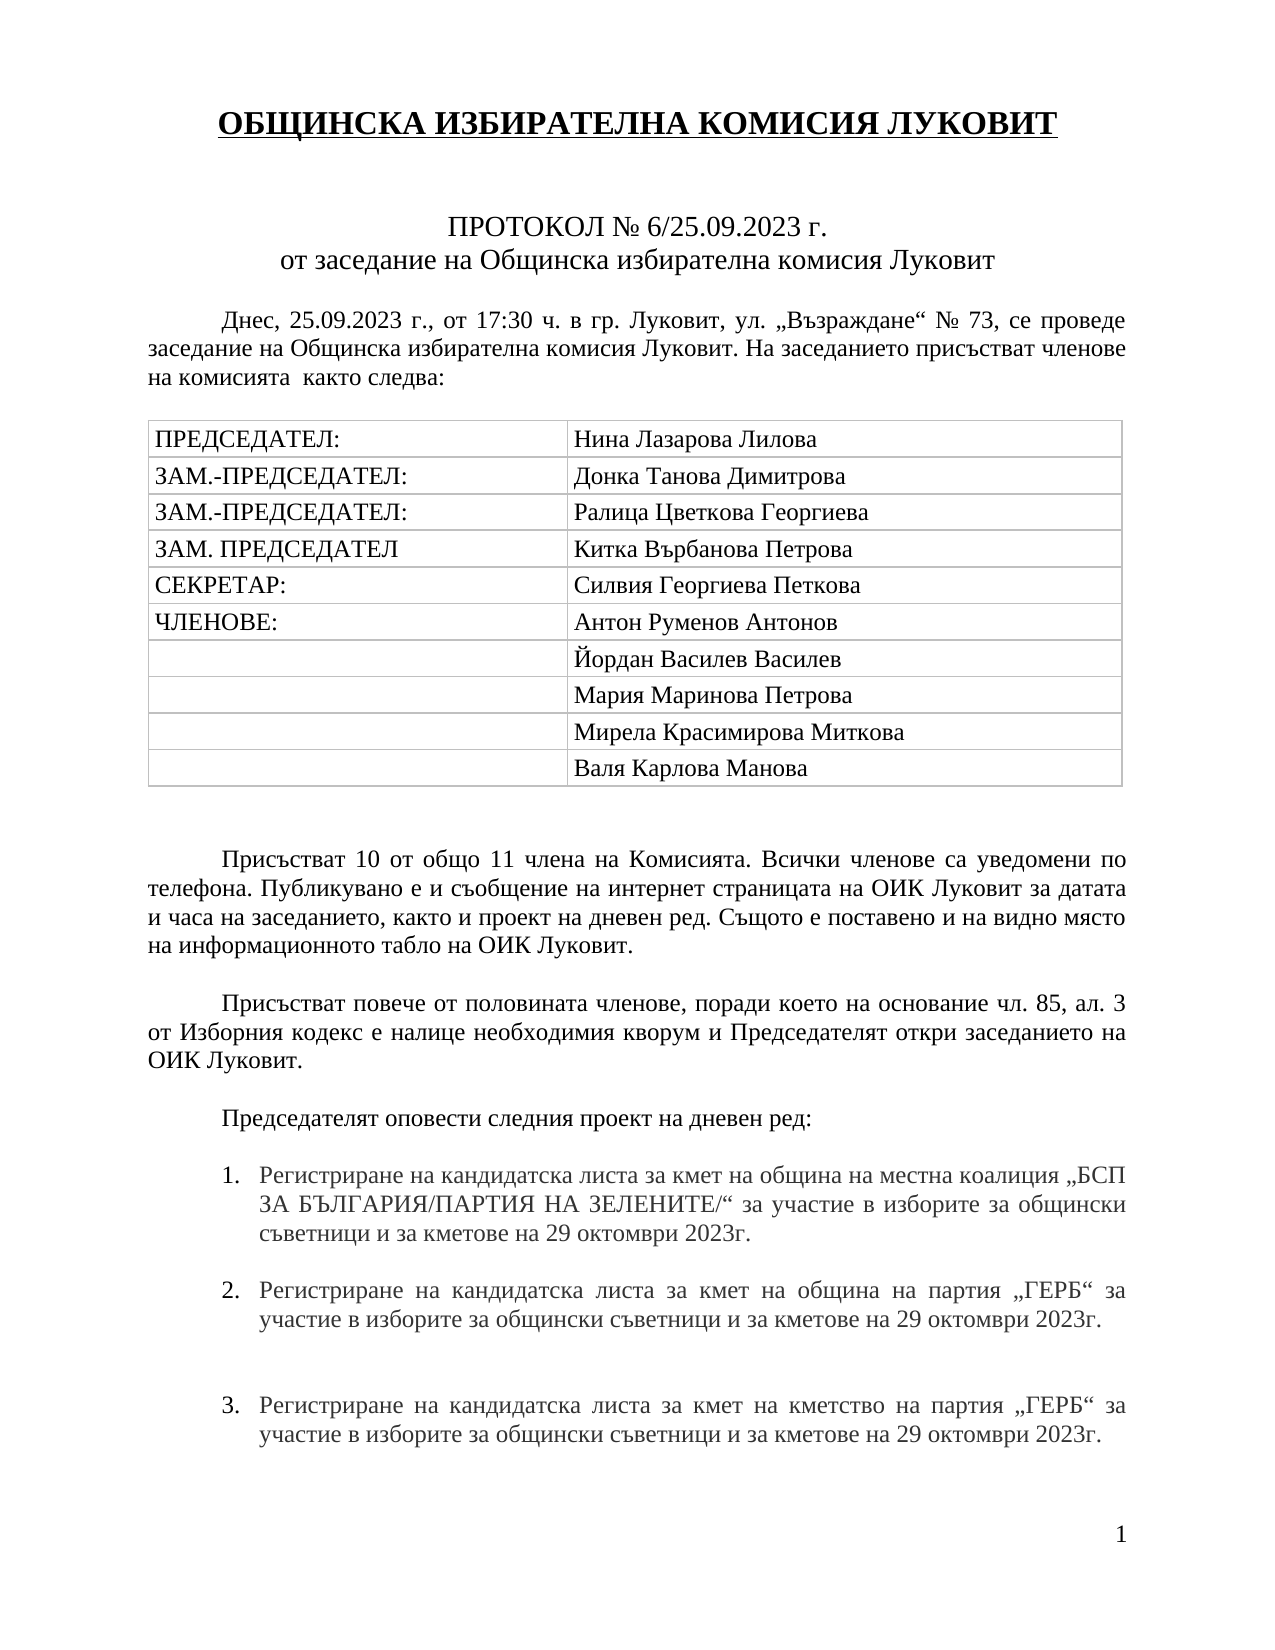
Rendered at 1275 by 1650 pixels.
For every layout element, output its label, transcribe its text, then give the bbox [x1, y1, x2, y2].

table_cell ЗАМ.-ПРЕДСЕДАТЕЛ: [149, 458, 567, 493]
table_cell ЧЛЕНОВЕ: [149, 604, 567, 639]
table_cell Мирела Красимирова Миткова [568, 714, 1121, 749]
table_cell [149, 641, 567, 676]
text Присъстват повече от половината членове, поради което на основание чл. 85, ал. 3 от Изборния кодекс е налице необходимия кворум и Председателят откри заседанието на ОИК Луковит. [148, 988, 1127, 1074]
table_cell Мария Маринова Петрова [568, 677, 1121, 712]
table_cell ЗАМ. ПРЕДСЕДАТЕЛ [149, 531, 567, 566]
list Регистриране на кандидатска листа за кмет на кметство на партия „ГЕРБ“ за участие в изборите за общински съветници и за кметове на 29 октомври 2023г. [221, 1391, 1127, 1448]
text ОБЩИНСКА ИЗБИРАТЕЛНА КОМИСИЯ ЛУКОВИТ [148, 103, 1127, 142]
text Председателят оповести следния проект на дневен ред: [148, 1103, 1127, 1132]
text ПРОТОКОЛ № 6/25.09.2023 г. [148, 209, 1127, 242]
table_cell СЕКРЕТАР: [149, 568, 567, 602]
table_header ПРЕДСЕДАТЕЛ: [149, 421, 567, 456]
table_cell [149, 677, 567, 712]
list Регистриране на кандидатска листа за кмет на община на местна коалиция „БСП ЗА БЪЛГАРИЯ/ПАРТИЯ НА ЗЕЛЕНИТЕ/“ за участие в изборите за общински съветници и за кметове на 29 октомври 2023г. [221, 1161, 1127, 1247]
table_cell Валя Карлова Манова [568, 750, 1121, 785]
text от заседание на Общинска избирателна комисия Луковит [148, 242, 1127, 276]
table_cell Силвия Георгиева Петкова [568, 568, 1121, 602]
table_cell Китка Върбанова Петрова [568, 531, 1121, 566]
table_header Нина Лазарова Лилова [568, 421, 1121, 456]
table_cell [149, 750, 567, 785]
table_cell Ралица Цветкова Георгиева [568, 495, 1121, 529]
text Присъстват 10 от общо 11 члена на Комисията. Всички членове са уведомени по телефона. Публикувано е и съобщение на интернет страницата на ОИК Луковит за датата и часа на заседанието, както и проект на дневен ред. Същото е поставено и на видно място на информационното табло на ОИК Луковит. [148, 844, 1127, 959]
table_cell [149, 714, 567, 749]
table_cell Йордан Василев Василев [568, 641, 1121, 676]
table_cell ЗАМ.-ПРЕДСЕДАТЕЛ: [149, 495, 567, 529]
list Регистриране на кандидатска листа за кмет на община на партия „ГЕРБ“ за участие в изборите за общински съветници и за кметове на 29 октомври 2023г. [221, 1276, 1127, 1333]
table_cell Антон Руменов Антонов [568, 604, 1121, 639]
text Днес, 25.09.2023 г., от 17:30 ч. в гр. Луковит, ул. „Възраждане“ № 73, се проведе заседание на Общинска избирателна комисия Луковит. На заседанието присъстват членове на комисията както следва: [148, 305, 1127, 391]
table_cell Донка Танова Димитрова [568, 458, 1121, 493]
